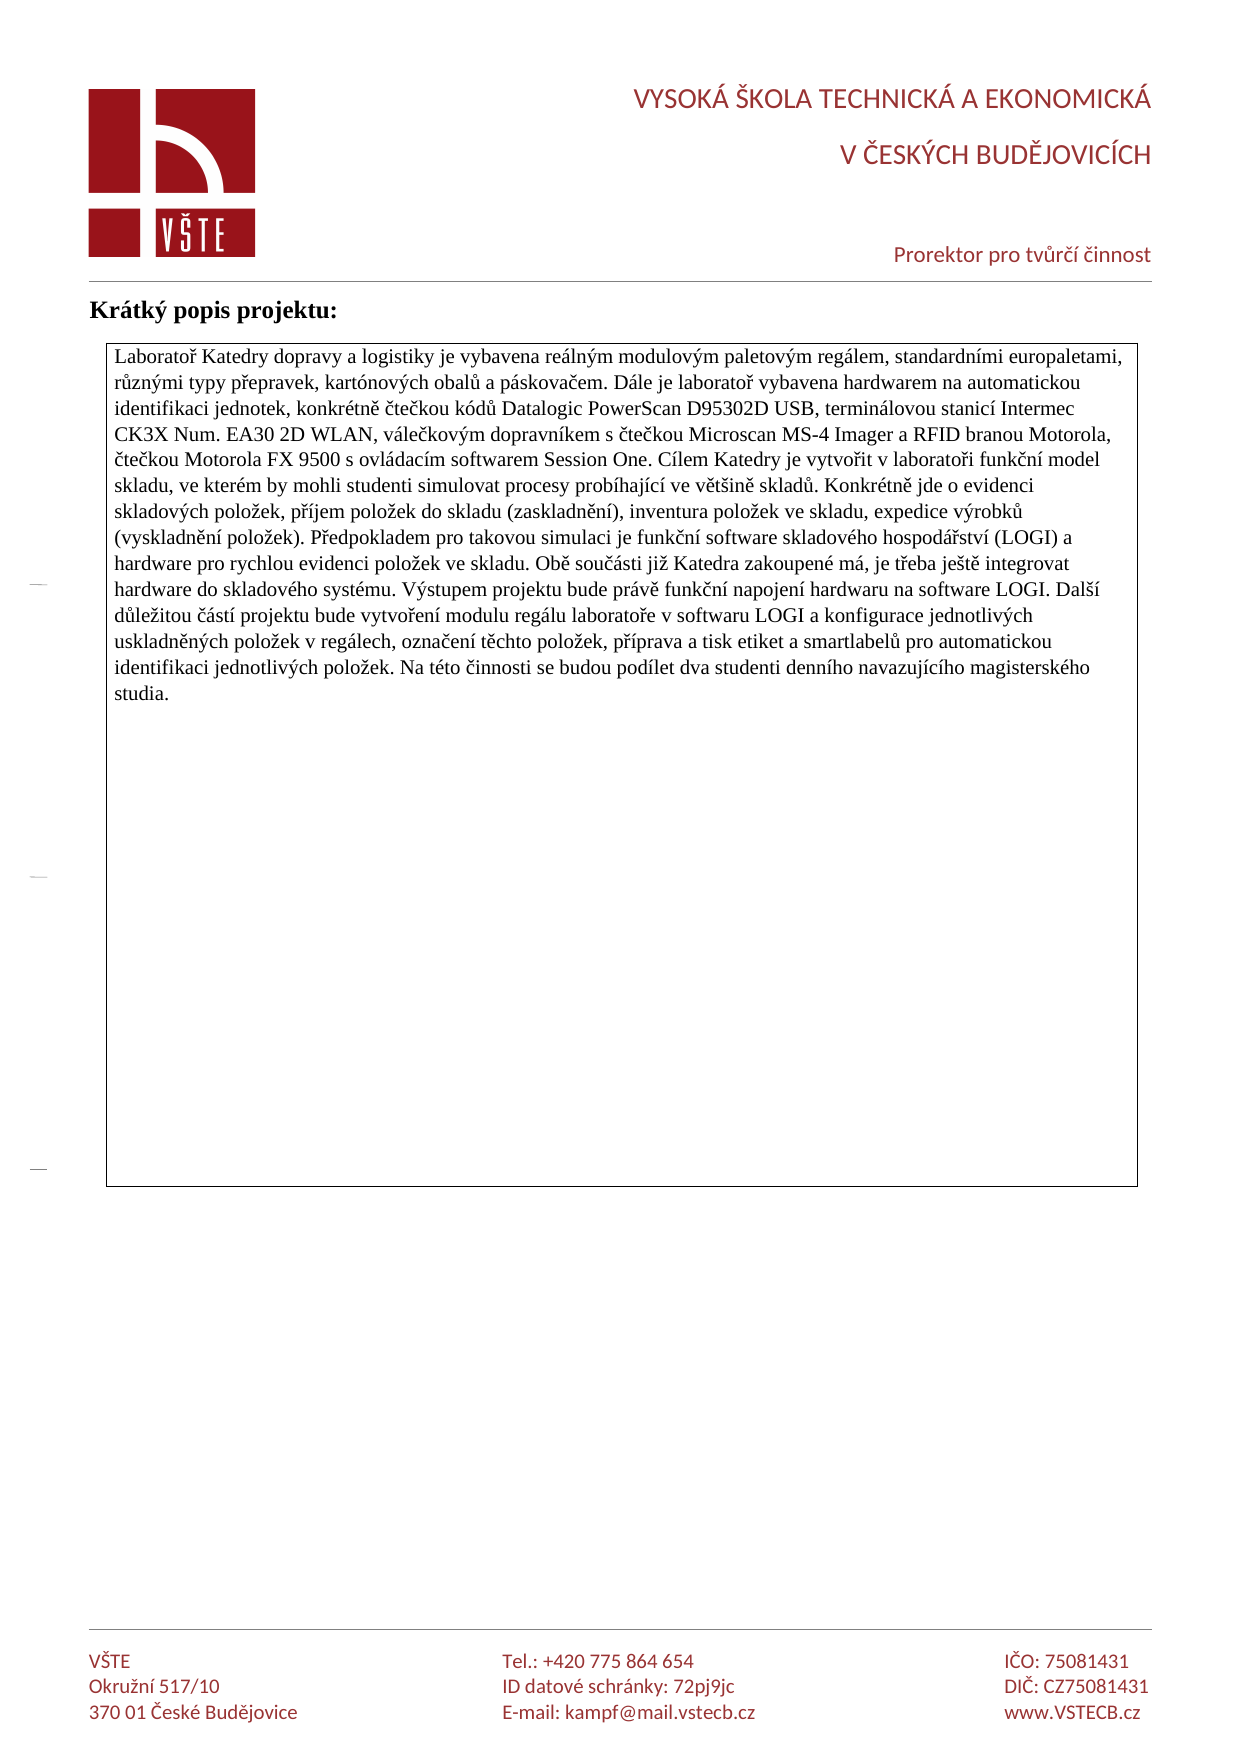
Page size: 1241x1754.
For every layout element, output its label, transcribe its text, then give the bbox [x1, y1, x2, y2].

text Krátký popis projektu: [89, 295, 1152, 324]
table_header Laboratoř Katedry dopravy a logistiky je vybavena reálným modulovým paletovým regálem, standardními europaletami, různými typy přepravek, kartónových obalů a páskovačem. Dále je laboratoř vybavena hardwarem na automatickou identifikaci jednotek, konkrétně čtečkou kódů Datalogic PowerScan D95302D USB, terminálovou stanicí Intermec CK3X Num. EA30 2D WLAN, válečkovým dopravníkem s čtečkou Microscan MS-4 Imager a RFID branou Motorola, čtečkou Motorola FX 9500 s ovládacím softwarem Session One. Cílem Katedry je vytvořit v laboratoři funkční model skladu, ve kterém by mohli studenti simulovat procesy probíhající ve většině skladů. Konkrétně jde o evidenci skladových položek, příjem položek do skladu (zaskladnění), inventura položek ve skladu, expedice výrobků (vyskladnění položek). Předpokladem pro takovou simulaci je funkční software skladového hospodářství (LOGI) a hardware pro rychlou evidenci položek ve skladu. Obě součásti již Katedra zakoupené má, je třeba ještě integrovat hardware do skladového systému. Výstupem projektu bude právě funkční napojení hardwaru na software LOGI. Další důležitou částí projektu bude vytvoření modulu regálu laboratoře v softwaru LOGI a konfigurace jednotlivých uskladněných položek v regálech, označení těchto položek, příprava a tisk etiket a smartlabelů pro automatickou identifikaci jednotlivých položek. Na této činnosti se budou podílet dva studenti denního navazujícího magisterského studia. [107, 344, 1137, 1186]
picture [88, 89, 255, 256]
